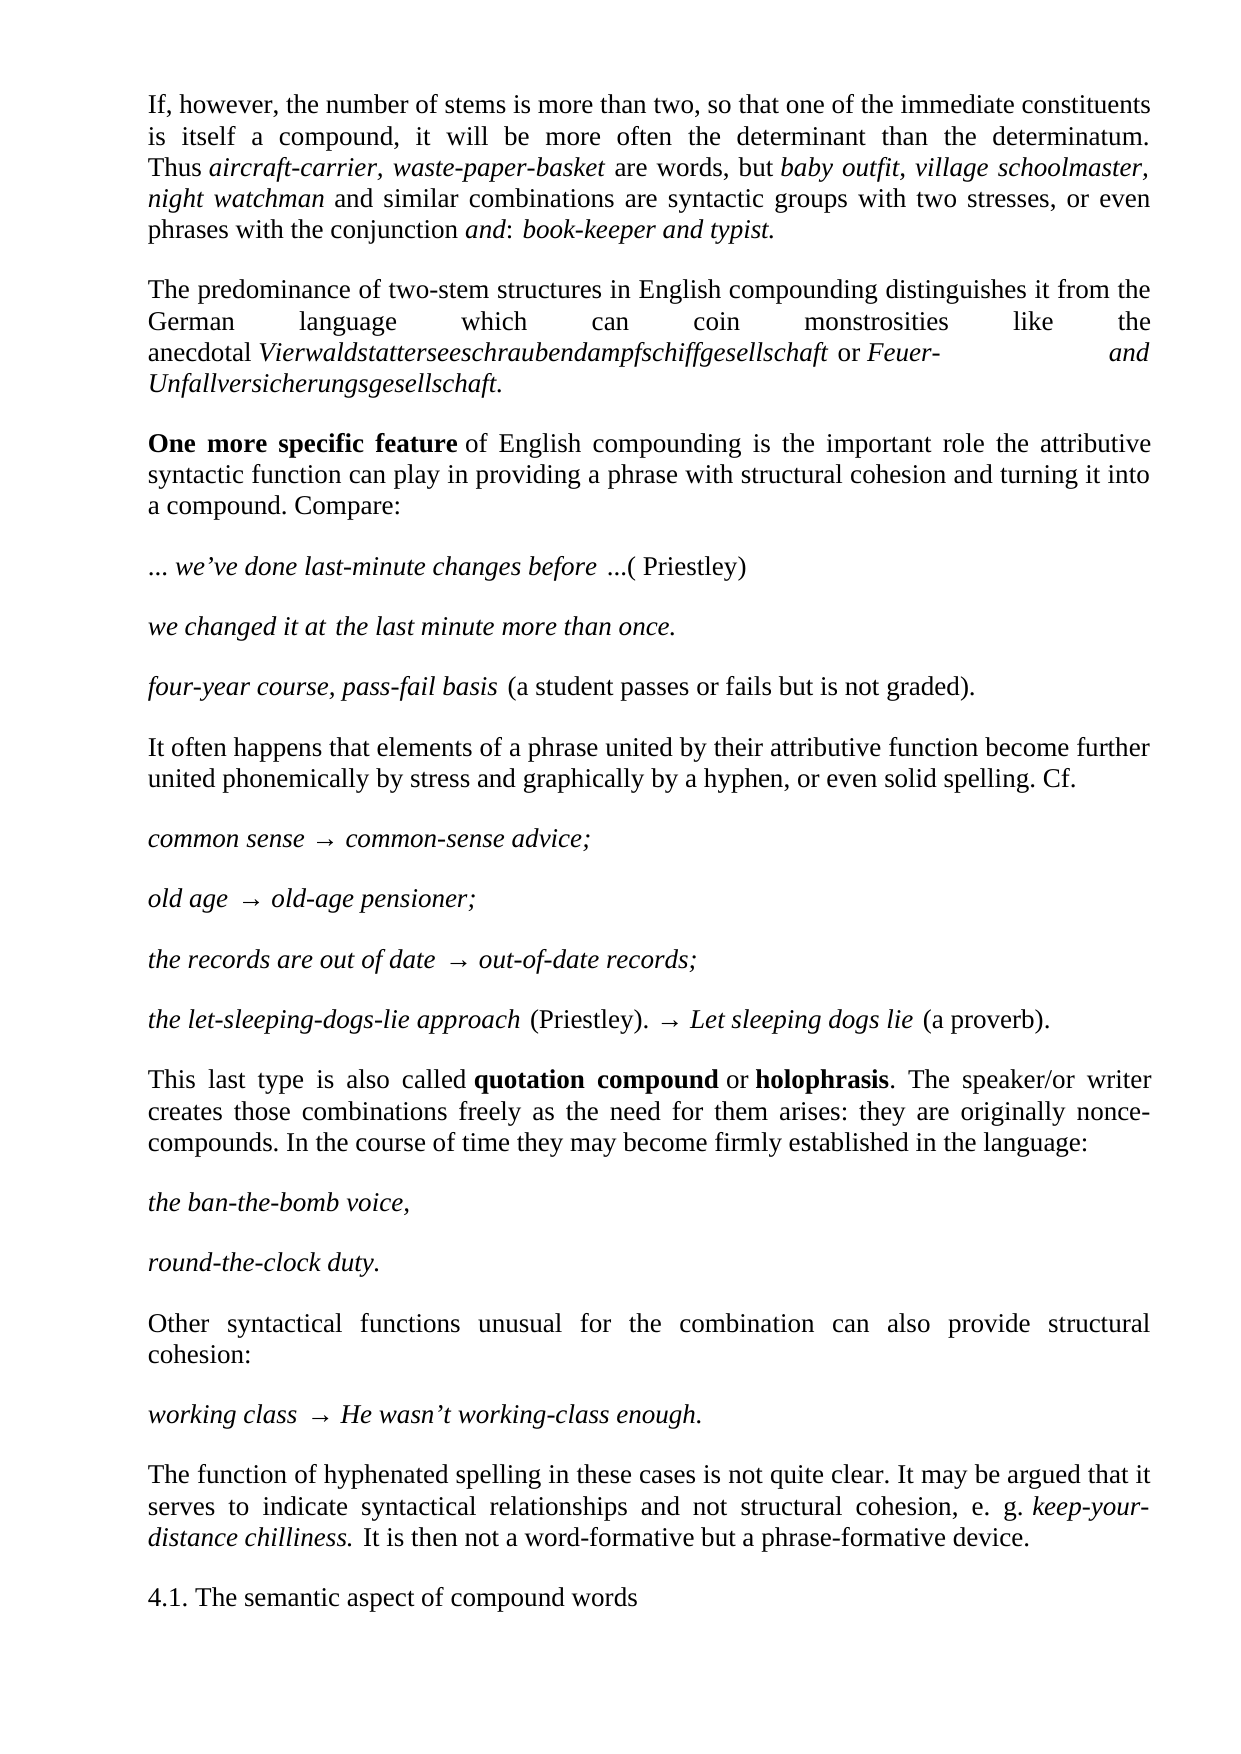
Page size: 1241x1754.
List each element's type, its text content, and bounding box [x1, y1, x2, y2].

text the let-sleeping-dogs-lie approach (Priestley). → Let sleeping dogs lie (a proverb). [148, 1003, 1152, 1034]
text It often happens that elements of a phrase united by their attributive function become further united phonemically by stress and graphically by a hyphen, or even solid spelling. Cf. [148, 731, 1152, 793]
text The predominance of two-stem structures in English compounding distinguishes it from the German language which can coin monstrosities like the anecdotal Vierwaldstatterseeschraubendampfschiffgesellschaft or Feuer- and Unfallversicherungsgesellschaft. [148, 273, 1152, 398]
text common sense → common-sense advice; [148, 822, 1152, 853]
text we changed it at the last minute more than once. [148, 610, 1152, 641]
text round-the-clock duty. [148, 1246, 1152, 1277]
text the ban-the-bomb voice, [148, 1186, 1152, 1217]
text four-year course, pass-fail basis (a student passes or fails but is not graded). [148, 670, 1152, 702]
text One more specific feature of English compounding is the important role the attributive syntactic function can play in providing a phrase with structural cohesion and turning it into a compound. Compare: [148, 427, 1152, 521]
text This last type is also called quotation compound or holophrasis. The speaker/or writer creates those combinations freely as the need for them arises: they are originally nonce-compounds. In the course of time they may become firmly established in the language: [148, 1063, 1152, 1157]
text ... we’ve done last-minute changes before ...( Priestley) [148, 550, 1152, 581]
text old age → old-age pensioner; [148, 882, 1152, 914]
text working class → He wasn’t working-class enough. [148, 1398, 1152, 1429]
text Other syntactical functions unusual for the combination can also provide structural cohesion: [148, 1307, 1152, 1369]
text The function of hyphenated spelling in these cases is not quite clear. It may be argued that it serves to indicate syntactical relationships and not structural cohesion, e. g. keep-your-distance chilliness. It is then not a word-formative but a phrase-formative device. [148, 1458, 1152, 1552]
text If, however, the number of stems is more than two, so that one of the immediate constituents is itself a compound, it will be more often the determinant than the determinatum. Thus aircraft-carrier, waste-paper-basket are words, but baby outfit, village schoolmaster, night watchman and similar combinations are syntactic groups with two stresses, or even phrases with the conjunction and: book-keeper and typist. [148, 88, 1152, 244]
text the records are out of date → out-of-date records; [148, 943, 1152, 974]
text 4.1. The semantic aspect of compound words [148, 1581, 1152, 1612]
